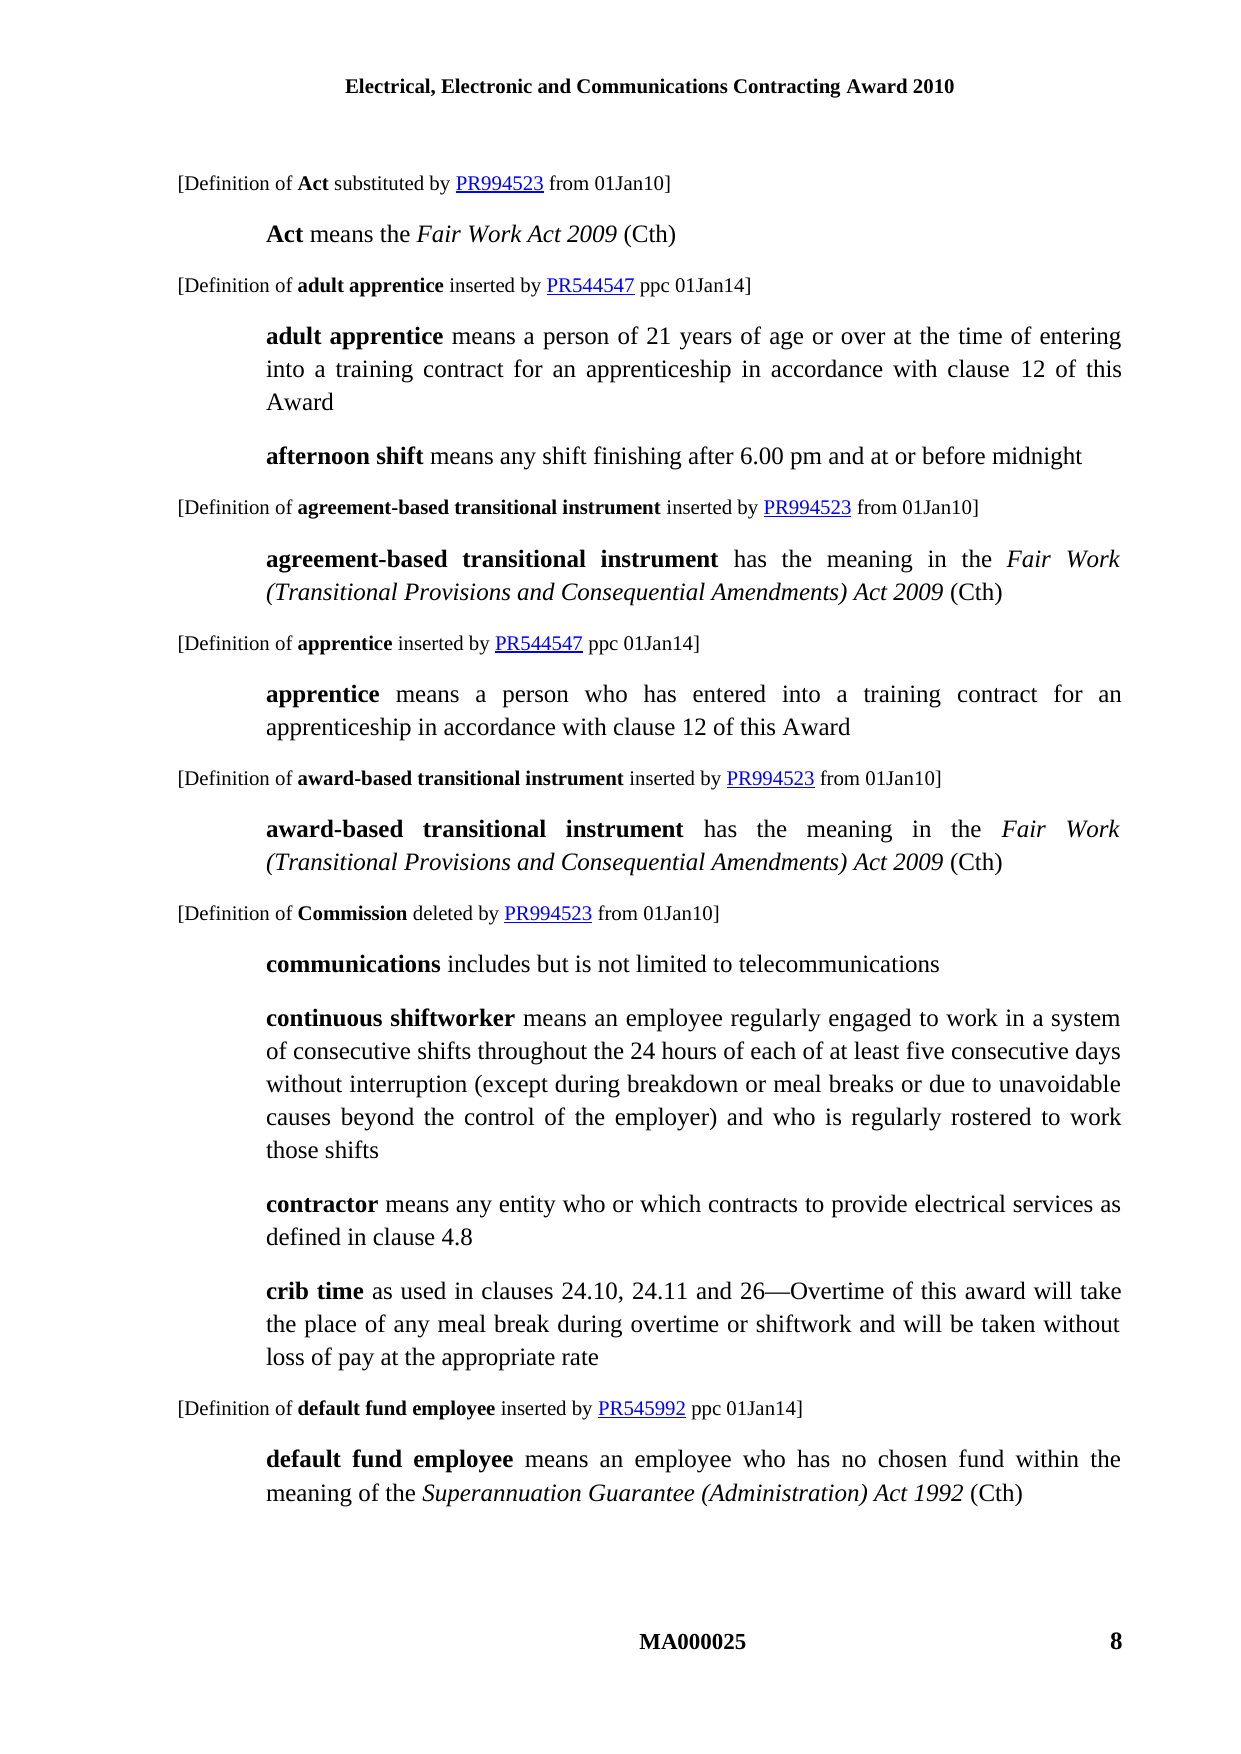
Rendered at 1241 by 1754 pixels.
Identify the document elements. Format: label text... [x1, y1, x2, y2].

text Act means the Fair Work Act 2009 (Cth) [266, 219, 1122, 248]
text [Definition of default fund employee inserted by PR545992 ppc 01Jan14] [177, 1396, 1122, 1420]
text adult apprentice means a person of 21 years of age or over at the time of entering into a training contract for an apprenticeship in accordance with clause 12 of this Award [266, 321, 1122, 416]
text communications includes but is not limited to telecommunications [266, 949, 1122, 978]
text crib time as used in clauses 24.10, 24.11 and 26—Overtime of this award will take the place of any meal break during overtime or shiftwork and will be taken without loss of pay at the appropriate rate [266, 1276, 1122, 1371]
text default fund employee means an employee who has no chosen fund within the meaning of the Superannuation Guarantee (Administration) Act 1992 (Cth) [266, 1444, 1122, 1506]
text [Definition of adult apprentice inserted by PR544547 ppc 01Jan14] [177, 273, 1122, 297]
text [Definition of Act substituted by PR994523 from 01Jan10] [177, 171, 1122, 195]
text afternoon shift means any shift finishing after 6.00 pm and at or before midnight [266, 441, 1122, 470]
text continuous shiftworker means an employee regularly engaged to work in a system of consecutive shifts throughout the 24 hours of each of at least five consecutive days without interruption (except during breakdown or meal breaks or due to unavoidable causes beyond the control of the employer) and who is regularly rostered to work those shifts [266, 1003, 1122, 1164]
text [Definition of agreement-based transitional instrument inserted by PR994523 from 01Jan10] [177, 495, 1122, 519]
text [Definition of Commission deleted by PR994523 from 01Jan10] [177, 901, 1122, 925]
text award-based transitional instrument has the meaning in the Fair Work (Transitional Provisions and Consequential Amendments) Act 2009 (Cth) [266, 814, 1122, 876]
text [Definition of apprentice inserted by PR544547 ppc 01Jan14] [177, 631, 1122, 654]
text [Definition of award-based transitional instrument inserted by PR994523 from 01Jan10] [177, 766, 1122, 790]
text agreement-based transitional instrument has the meaning in the Fair Work (Transitional Provisions and Consequential Amendments) Act 2009 (Cth) [266, 544, 1122, 605]
text contractor means any entity who or which contracts to provide electrical services as defined in clause 4.8 [266, 1189, 1122, 1251]
text apprentice means a person who has entered into a training contract for an apprenticeship in accordance with clause 12 of this Award [266, 679, 1122, 741]
